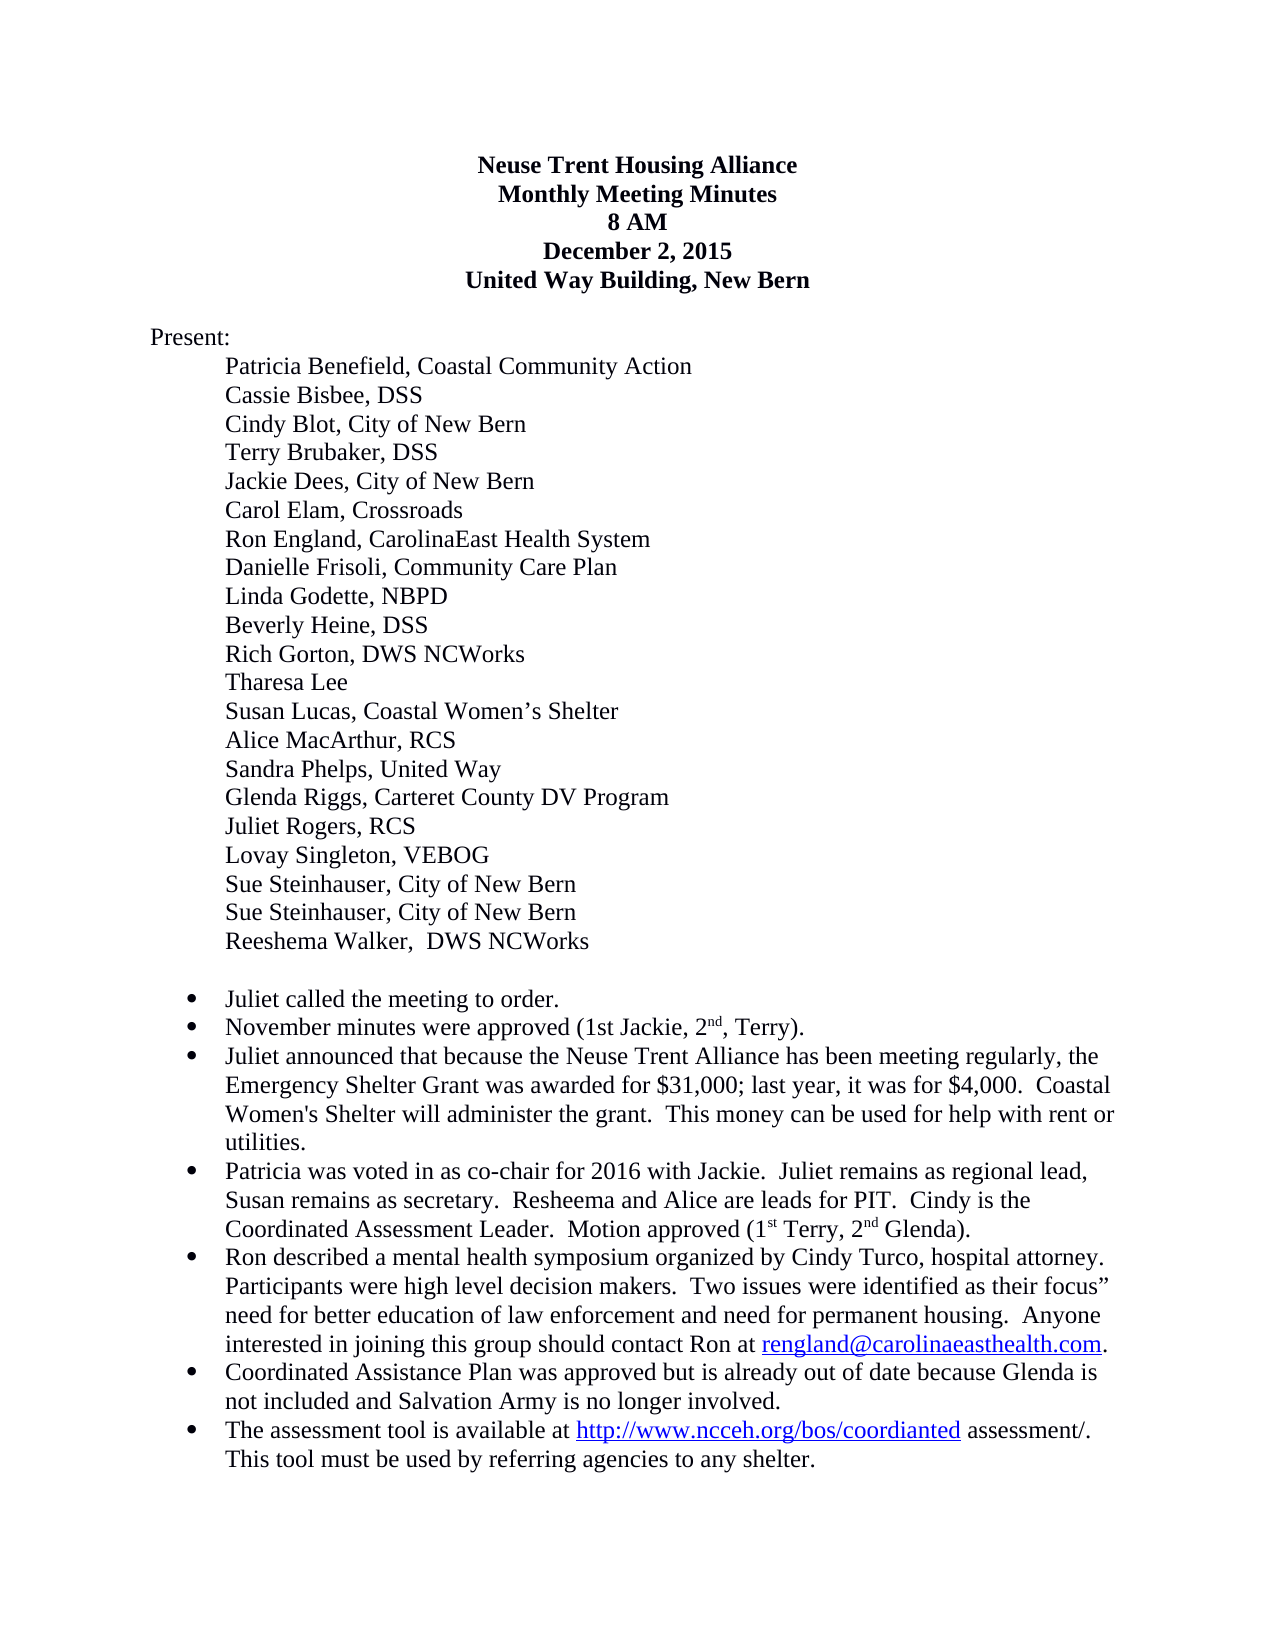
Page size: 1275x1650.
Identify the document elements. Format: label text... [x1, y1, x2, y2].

text Neuse Trent Housing Alliance [150, 150, 1125, 179]
text Monthly Meeting Minutes [150, 179, 1125, 207]
text United Way Building, New Bern [150, 265, 1125, 294]
text Tharesa Lee [225, 667, 1125, 696]
text Rich Gorton, DWS NCWorks [225, 639, 1125, 667]
text Lovay Singleton, VEBOG [225, 840, 1125, 869]
list Juliet announced that because the Neuse Trent Alliance has been meeting regularly, the Emergency Shelter Grant was awarded for $31,000; last year, it was for $4,000. Coastal Women's Shelter will administer the grant. This money can be used for help with rent or utilities. [187, 1041, 1125, 1156]
text Glenda Riggs, Carteret County DV Program [225, 782, 1125, 811]
text Reeshema Walker, DWS NCWorks [225, 926, 1125, 955]
text Patricia Benefield, Coastal Community Action [150, 351, 1125, 380]
text Juliet Rogers, RCS [225, 811, 1125, 840]
list Juliet called the meeting to order. [187, 984, 1125, 1012]
list Ron described a mental health symposium organized by Cindy Turco, hospital attorney. Participants were high level decision makers. Two issues were identified as their focus” need for better education of law enforcement and need for permanent housing. Anyone interested in joining this group should contact Ron at rengland@carolinaeasthealth.com. [187, 1242, 1125, 1357]
text This tool must be used by referring agencies to any shelter. [150, 1444, 1125, 1472]
text Carol Elam, Crossroads [150, 495, 1125, 524]
text Alice MacArthur, RCS [150, 725, 1125, 754]
text Present: [150, 322, 1125, 351]
text 8 AM [150, 207, 1125, 236]
text Ron England, CarolinaEast Health System [225, 524, 1125, 552]
list November minutes were approved (1st Jackie, 2nd, Terry). [187, 1012, 1125, 1041]
text Beverly Heine, DSS [225, 610, 1125, 639]
text Susan Lucas, Coastal Women’s Shelter [150, 696, 1125, 725]
text Terry Brubaker, DSS [225, 437, 1125, 466]
text December 2, 2015 [150, 236, 1125, 265]
text Sue Steinhauser, City of New Bern [225, 869, 1125, 897]
text Cassie Bisbee, DSS [225, 380, 1125, 409]
text Cindy Blot, City of New Bern [225, 409, 1125, 437]
list Patricia was voted in as co-chair for 2016 with Jackie. Juliet remains as regional lead, Susan remains as secretary. Resheema and Alice are leads for PIT. Cindy is the Coordinated Assessment Leader. Motion approved (1st Terry, 2nd Glenda). [187, 1156, 1125, 1242]
text Sue Steinhauser, City of New Bern [150, 897, 1125, 926]
text Jackie Dees, City of New Bern [225, 466, 1125, 495]
text Danielle Frisoli, Community Care Plan [150, 552, 1125, 581]
text Sandra Phelps, United Way [150, 754, 1125, 782]
list The assessment tool is available at http://www.ncceh.org/bos/coordianted assessment/. [187, 1415, 1125, 1444]
list Coordinated Assistance Plan was approved but is already out of date because Glenda is not included and Salvation Army is no longer involved. [187, 1357, 1125, 1415]
text Linda Godette, NBPD [225, 581, 1125, 610]
